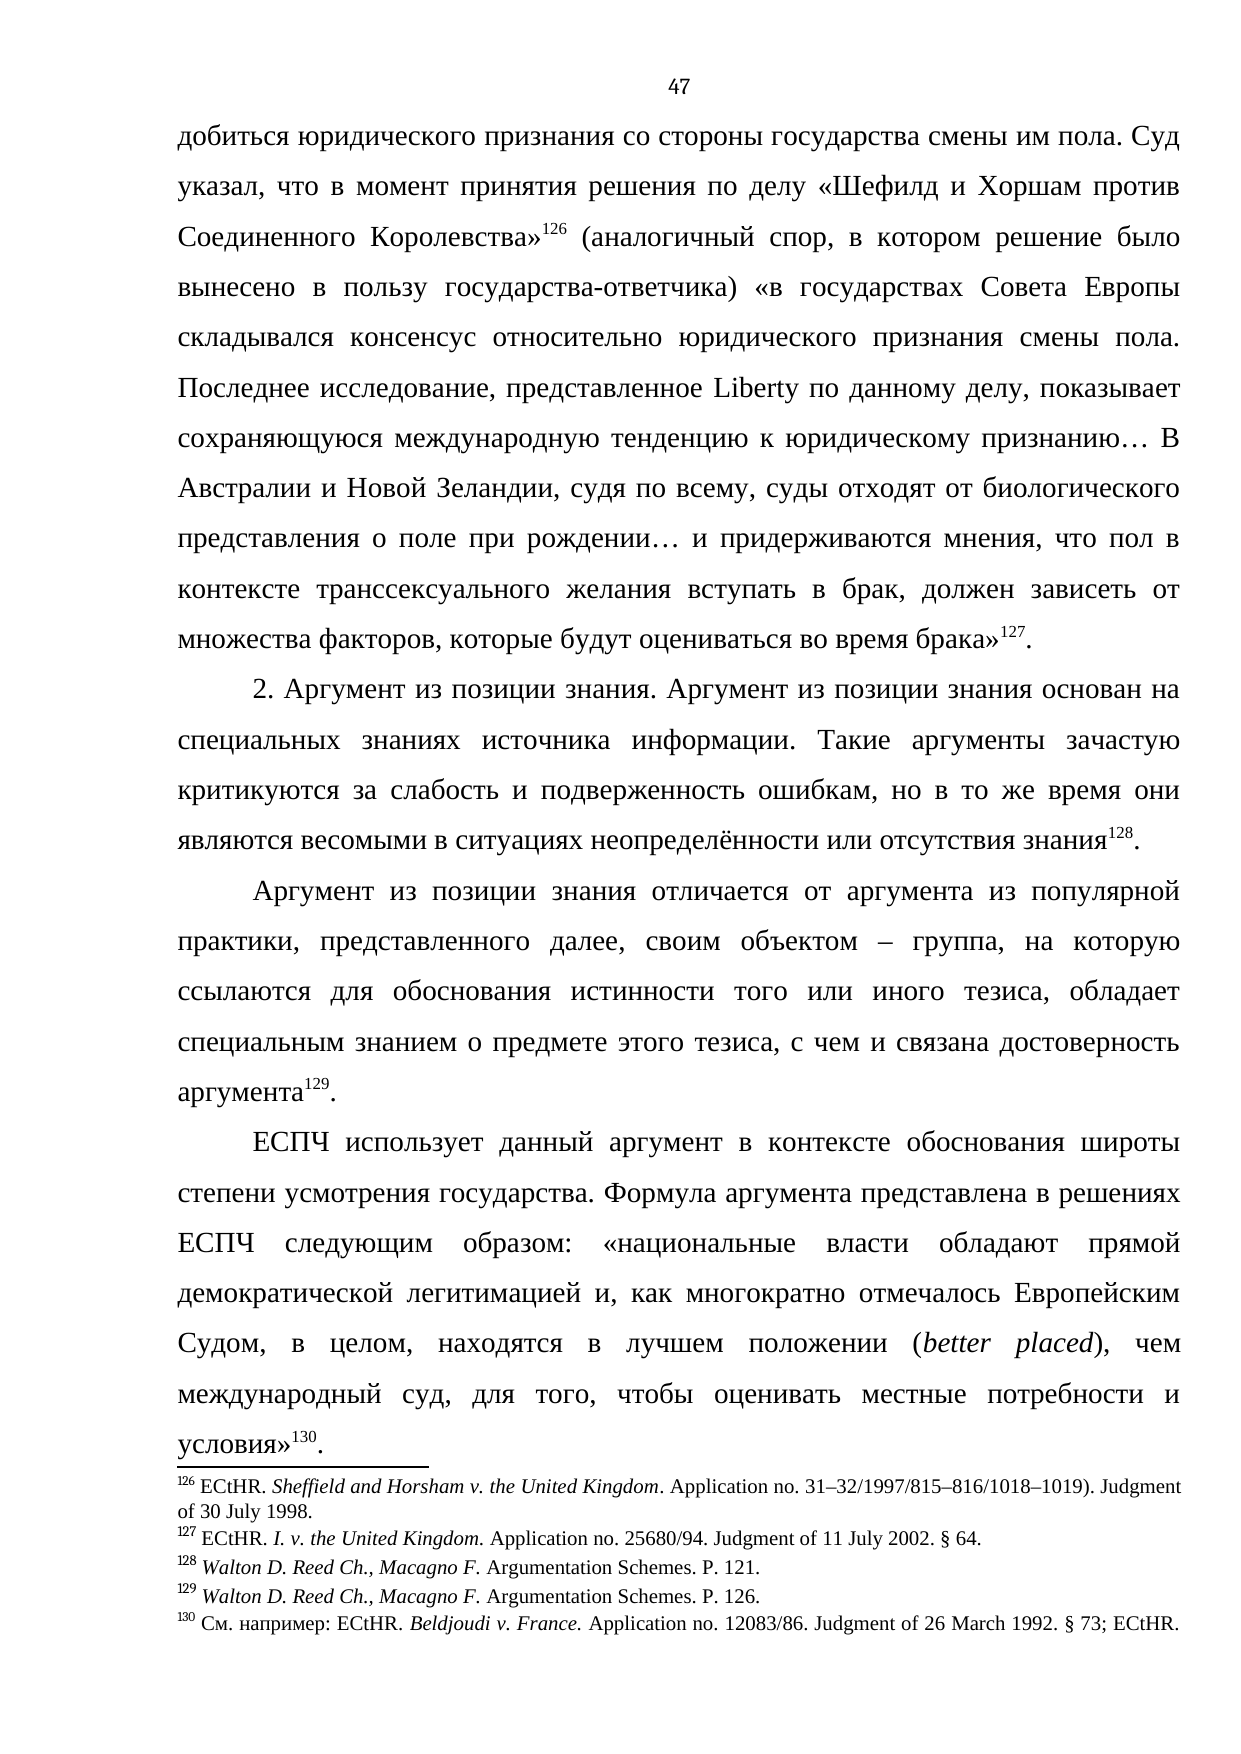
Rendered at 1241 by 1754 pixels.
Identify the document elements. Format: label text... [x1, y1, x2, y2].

text Аргумент из позиции знания отличается от аргумента из популярной практики, представленного далее, своим объектом – группа, на которую ссылаются для обоснования истинности того или иного тезиса, обладает специальным знанием о предмете этого тезиса, с чем и связана достоверность аргумента. [177, 873, 1181, 1108]
text 2. Аргумент из позиции знания. Аргумент из позиции знания основан на специальных знаниях источника информации. Такие аргументы зачастую критикуются за слабость и подверженность ошибкам, но в то же время они являются весомыми в ситуациях неопределённости или отсутствия знания. [177, 672, 1181, 856]
text ЕСПЧ использует данный аргумент в контексте обоснования широты степени усмотрения государства. Формула аргумента представлена в решениях ЕСПЧ следующим образом: «национальные власти обладают прямой демократической легитимацией и, как многократно отмечалось Европейским Судом, в целом, находятся в лучшем положении (better placed), чем международный суд, для того, чтобы оценивать местные потребности и условия». [177, 1124, 1181, 1460]
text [177, 118, 1181, 655]
